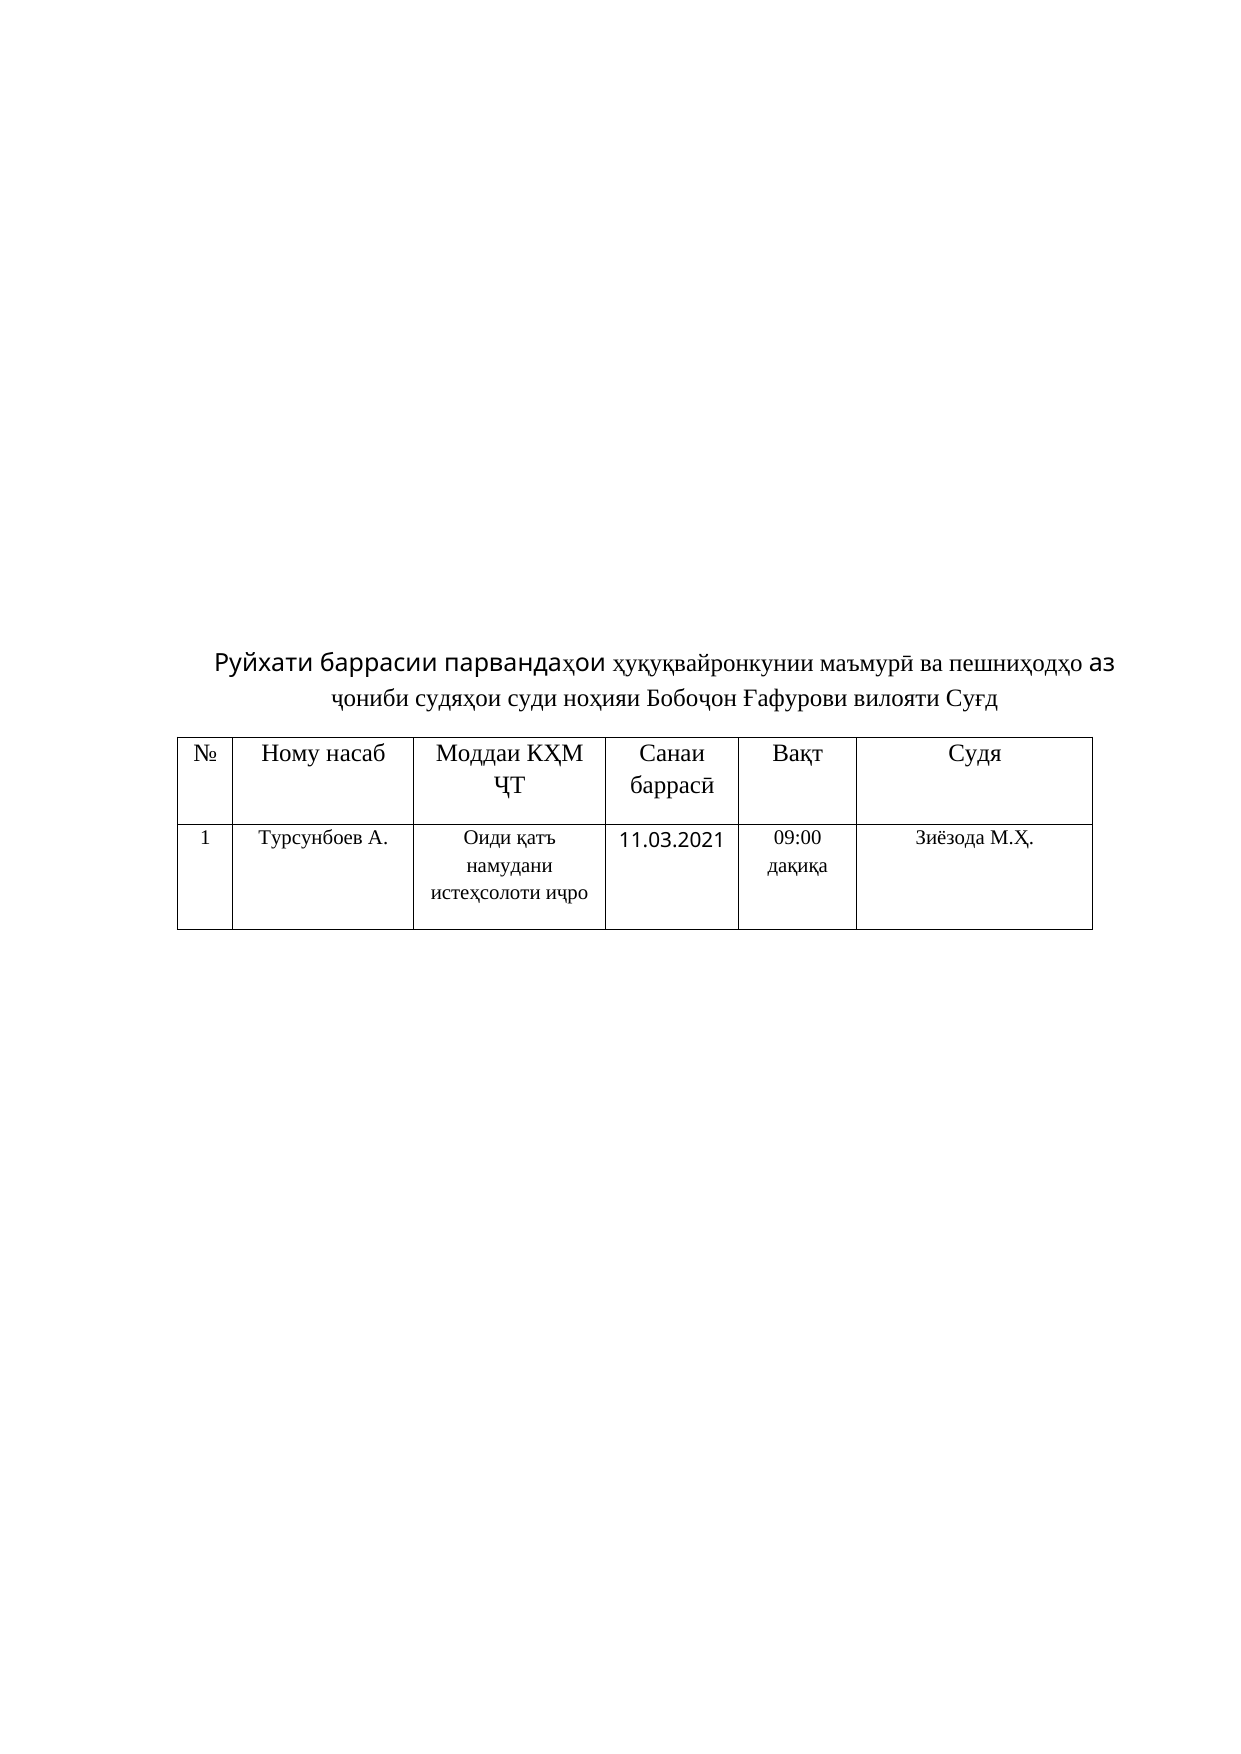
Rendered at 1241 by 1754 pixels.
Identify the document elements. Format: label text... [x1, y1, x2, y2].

table_cell Турсунбоев А. [233, 825, 413, 929]
text Руйхати баррасии парвандаҳои ҳуқуқвайронкунии маъмурӣ ва пешниҳодҳо аз ҷониби судяҳои суди ноҳияи Бобоҷон Ғафурови вилояти Суғд [177, 644, 1152, 711]
table_cell 1 [178, 825, 232, 929]
table_header № [178, 738, 232, 824]
table_cell 11.03.2021 [606, 825, 738, 929]
table_header Вақт [739, 738, 856, 824]
table_header Судя [857, 738, 1092, 824]
table_header Санаи баррасӣ [606, 738, 738, 824]
table_header Ному насаб [233, 738, 413, 824]
table_cell Зиёзода М.Ҳ. [857, 825, 1092, 929]
table_cell 09:00 дақиқа [739, 825, 856, 929]
table_cell Оиди қатъ намудани истеҳсолоти иҷро [414, 825, 605, 929]
table_header Моддаи КҲМ ҶТ [414, 738, 605, 824]
